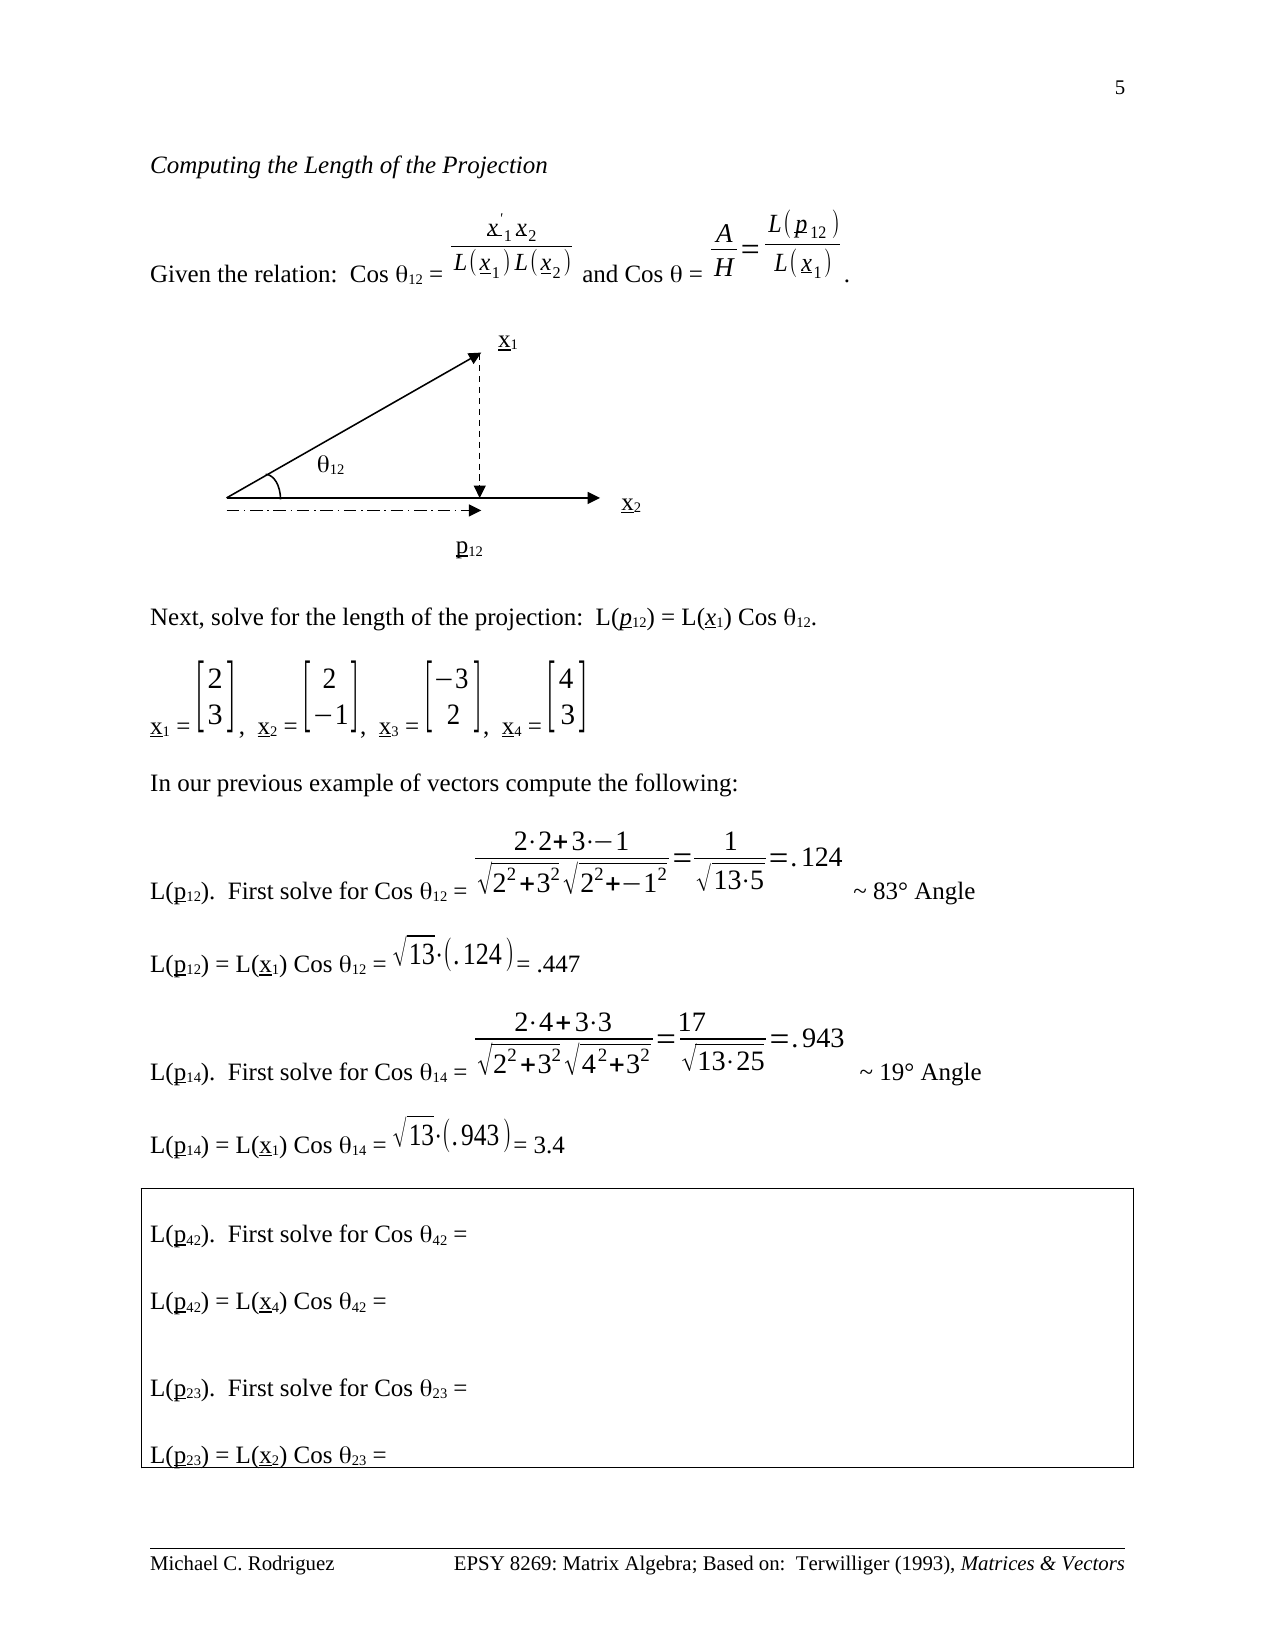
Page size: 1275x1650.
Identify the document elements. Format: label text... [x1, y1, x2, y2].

text Computing the Length of the Projection [150, 150, 1125, 179]
text Given the relation: Cos 12 = and Cos = . [150, 207, 1125, 288]
text L(p12) = L(x1) Cos 12 = = .447 [150, 933, 1125, 978]
text L(p14). First solve for Cos 14 = ~ 19° Angle [150, 1007, 1125, 1086]
text In our previous example of vectors compute the following: [150, 768, 1125, 797]
text L(p12). First solve for Cos 12 = ~ 83° Angle [150, 826, 1125, 905]
text L(p23). First solve for Cos 23 = [150, 1373, 1125, 1401]
text L(p23) = L(x2) Cos 23 = [150, 1440, 1125, 1467]
text x1 = , x2 = , x3 = , x4 = [150, 659, 1125, 739]
text L(p42). First solve for Cos 42 = [150, 1219, 1125, 1248]
text L(p14) = L(x1) Cos 14 = = 3.4 [150, 1114, 1125, 1159]
text Next, solve for the length of the projection: L(p12) = L(x1) Cos 12. [150, 602, 1125, 630]
text L(p42) = L(x4) Cos 42 = [150, 1286, 1125, 1315]
